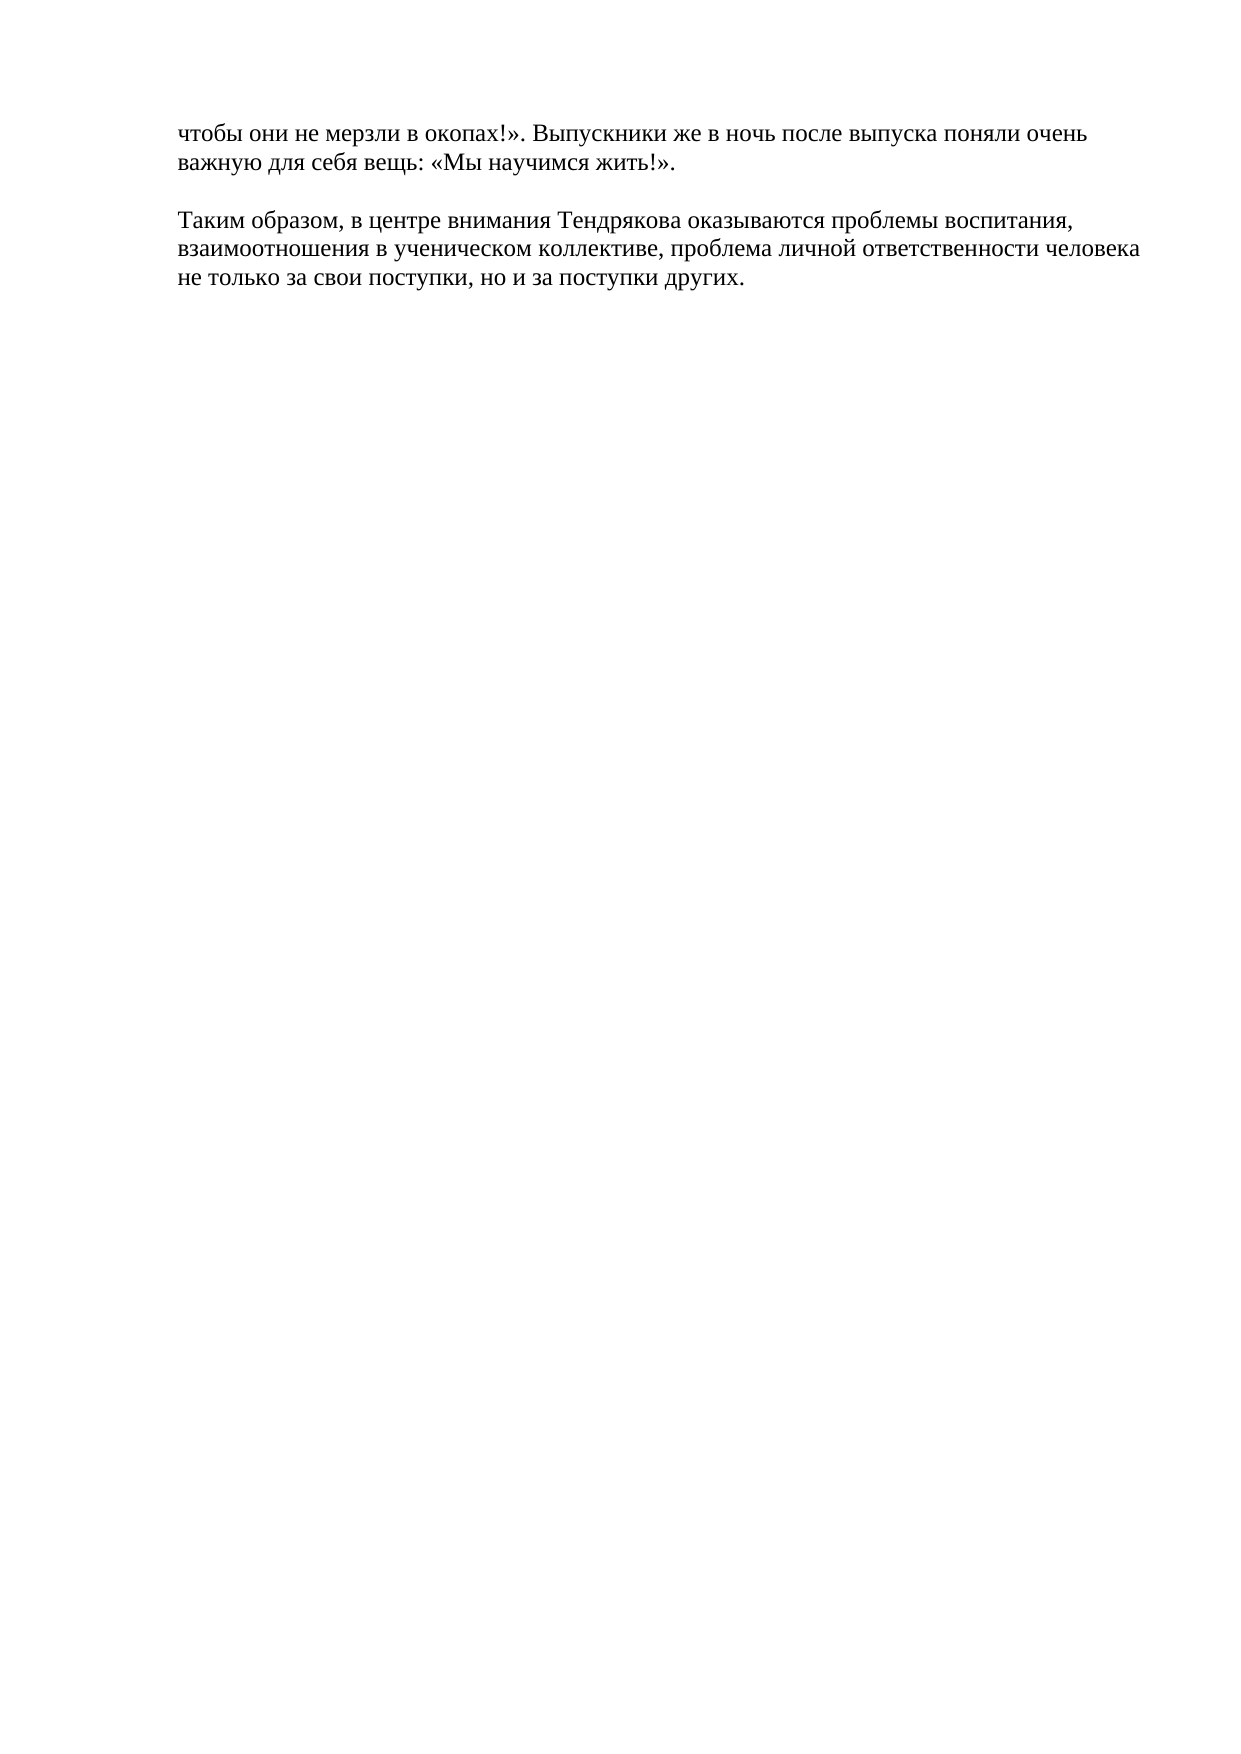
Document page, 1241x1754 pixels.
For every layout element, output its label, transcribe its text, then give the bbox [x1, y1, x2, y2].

text Таким образом, в центре внимания Тендрякова оказываются проблемы воспитания, взаимоотношения в ученическом коллективе, проблема личной ответственности человека не только за свои поступки, но и за поступки других. [177, 205, 1152, 291]
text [177, 118, 1152, 176]
